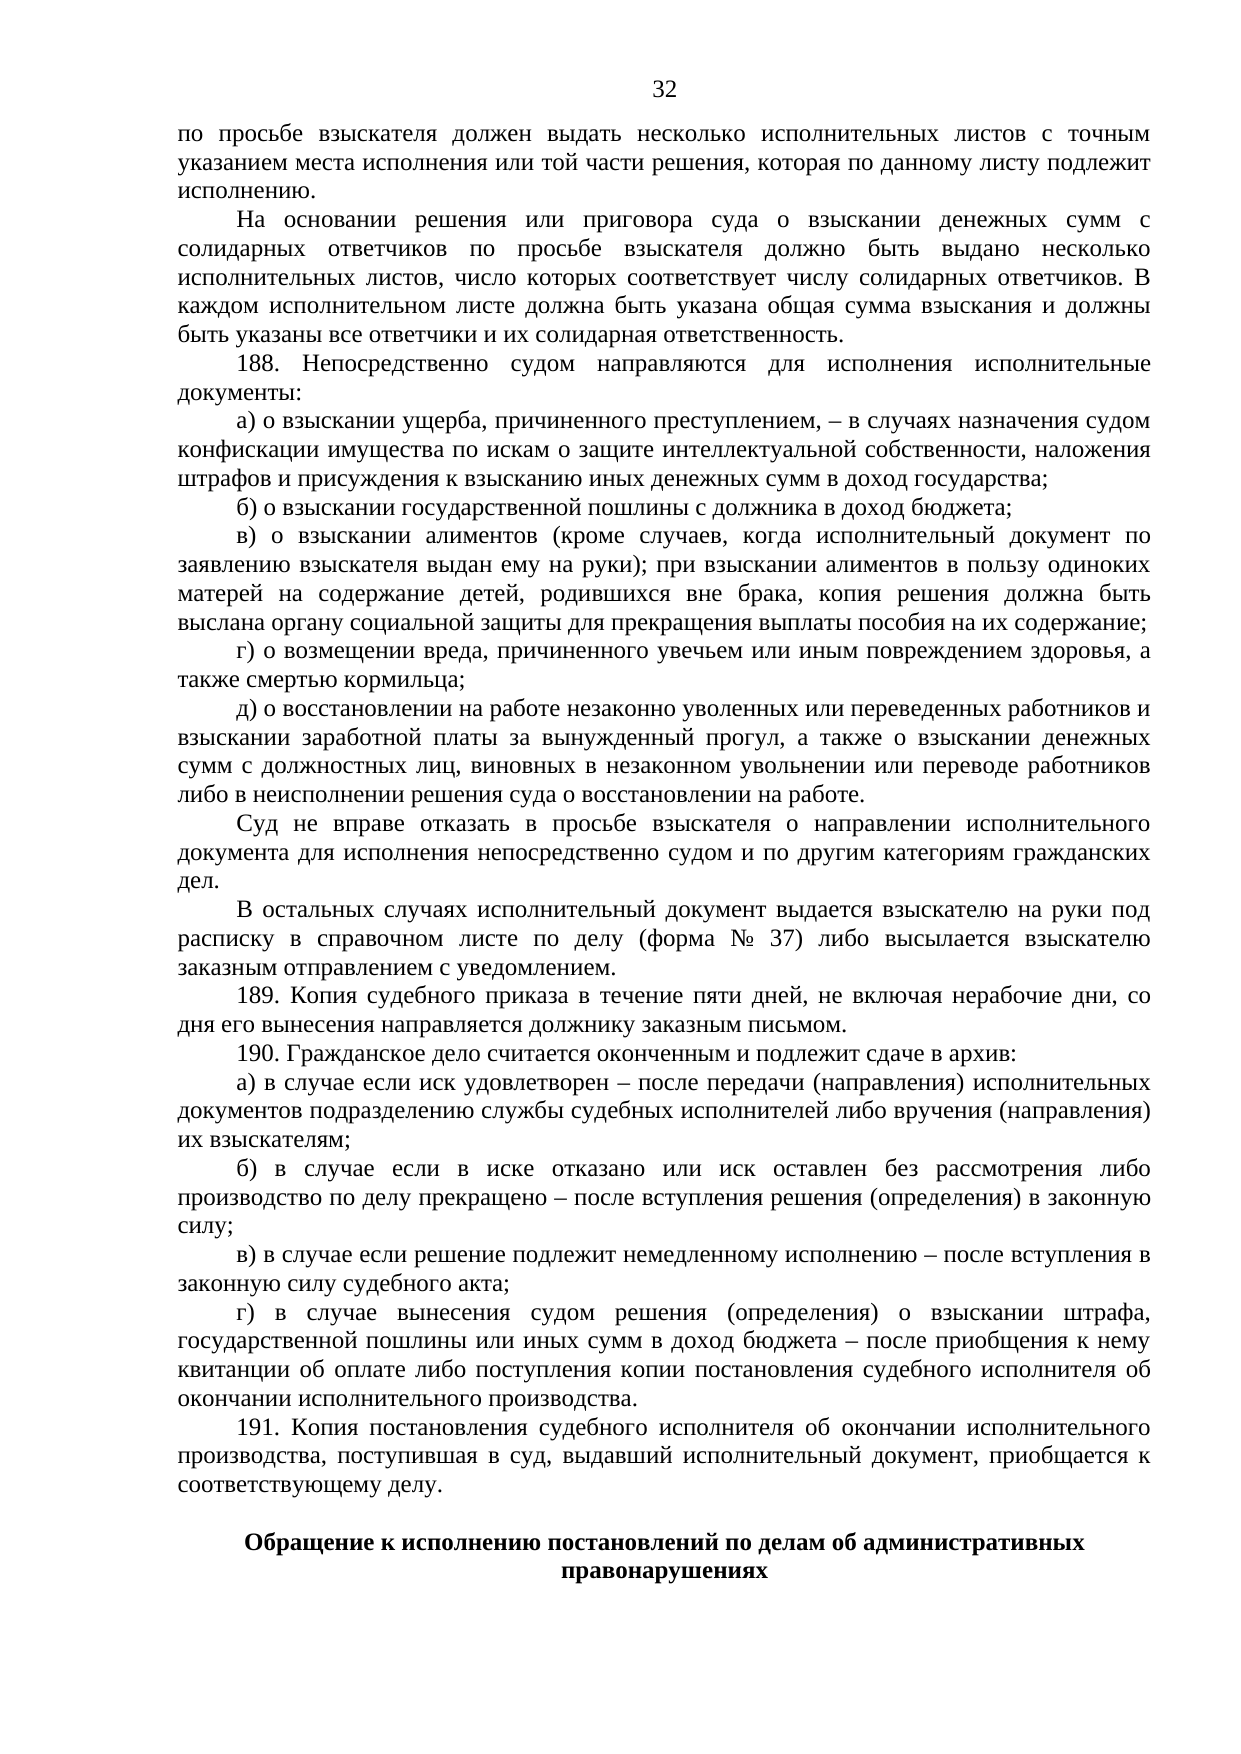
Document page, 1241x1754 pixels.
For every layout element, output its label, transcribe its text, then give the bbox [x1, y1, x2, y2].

text В остальных случаях исполнительный документ выдается взыскателю на руки под расписку в справочном листе по делу (форма № 37) либо высылается взыскателю заказным отправлением с уведомлением. [177, 894, 1152, 981]
text б) о взыскании государственной пошлины с должника в доход бюджета; [177, 492, 1152, 521]
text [177, 118, 1152, 204]
text б) в случае если в иске отказано или иск оставлен без рассмотрения либо производство по делу прекращено – после вступления решения (определения) в законную силу; [177, 1153, 1152, 1239]
text в) в случае если решение подлежит немедленному исполнению – после вступления в законную силу судебного акта; [177, 1239, 1152, 1297]
text а) о взыскании ущерба, причиненного преступлением, – в случаях назначения судом конфискации имущества по искам о защите интеллектуальной собственности, наложения штрафов и присуждения к взысканию иных денежных сумм в доход государства; [177, 406, 1152, 492]
text Обращение к исполнению постановлений по делам об административных правонарушениях [177, 1527, 1152, 1584]
text 190. Гражданское дело считается оконченным и подлежит сдаче в архив: [177, 1038, 1152, 1067]
text На основании решения или приговора суда о взыскании денежных сумм с солидарных ответчиков по просьбе взыскателя должно быть выдано несколько исполнительных листов, число которых соответствует числу солидарных ответчиков. В каждом исполнительном листе должна быть указана общая сумма взыскания и должны быть указаны все ответчики и их солидарная ответственность. [177, 204, 1152, 348]
text Суд не вправе отказать в просьбе взыскателя о направлении исполнительного документа для исполнения непосредственно судом и по другим категориям гражданских дел. [177, 808, 1152, 894]
text в) о взыскании алиментов (кроме случаев, когда исполнительный документ по заявлению взыскателя выдан ему на руки); при взыскании алиментов в пользу одиноких матерей на содержание детей, родившихся вне брака, копия решения должна быть выслана органу социальной защиты для прекращения выплаты пособия на их содержание; [177, 521, 1152, 636]
text д) о восстановлении на работе незаконно уволенных или переведенных работников и взыскании заработной платы за вынужденный прогул, а также о взыскании денежных сумм с должностных лиц, виновных в незаконном увольнении или переводе работников либо в неисполнении решения суда о восстановлении на работе. [177, 693, 1152, 808]
text г) в случае вынесения судом решения (определения) о взыскании штрафа, государственной пошлины или иных сумм в доход бюджета – после приобщения к нему квитанции об оплате либо поступления копии постановления судебного исполнителя об окончании исполнительного производства. [177, 1297, 1152, 1412]
text 191. Копия постановления судебного исполнителя об окончании исполнительного производства, поступившая в суд, выдавший исполнительный документ, приобщается к соответствующему делу. [177, 1412, 1152, 1498]
text г) о возмещении вреда, причиненного увечьем или иным повреждением здоровья, а также смертью кормильца; [177, 636, 1152, 693]
text а) в случае если иск удовлетворен – после передачи (направления) исполнительных документов подразделению службы судебных исполнителей либо вручения (направления) их взыскателям; [177, 1067, 1152, 1153]
text 189. Копия судебного приказа в течение пяти дней, не включая нерабочие дни, со дня его вынесения направляется должнику заказным письмом. [177, 981, 1152, 1038]
text 188. Непосредственно судом направляются для исполнения исполнительные документы: [177, 348, 1152, 406]
